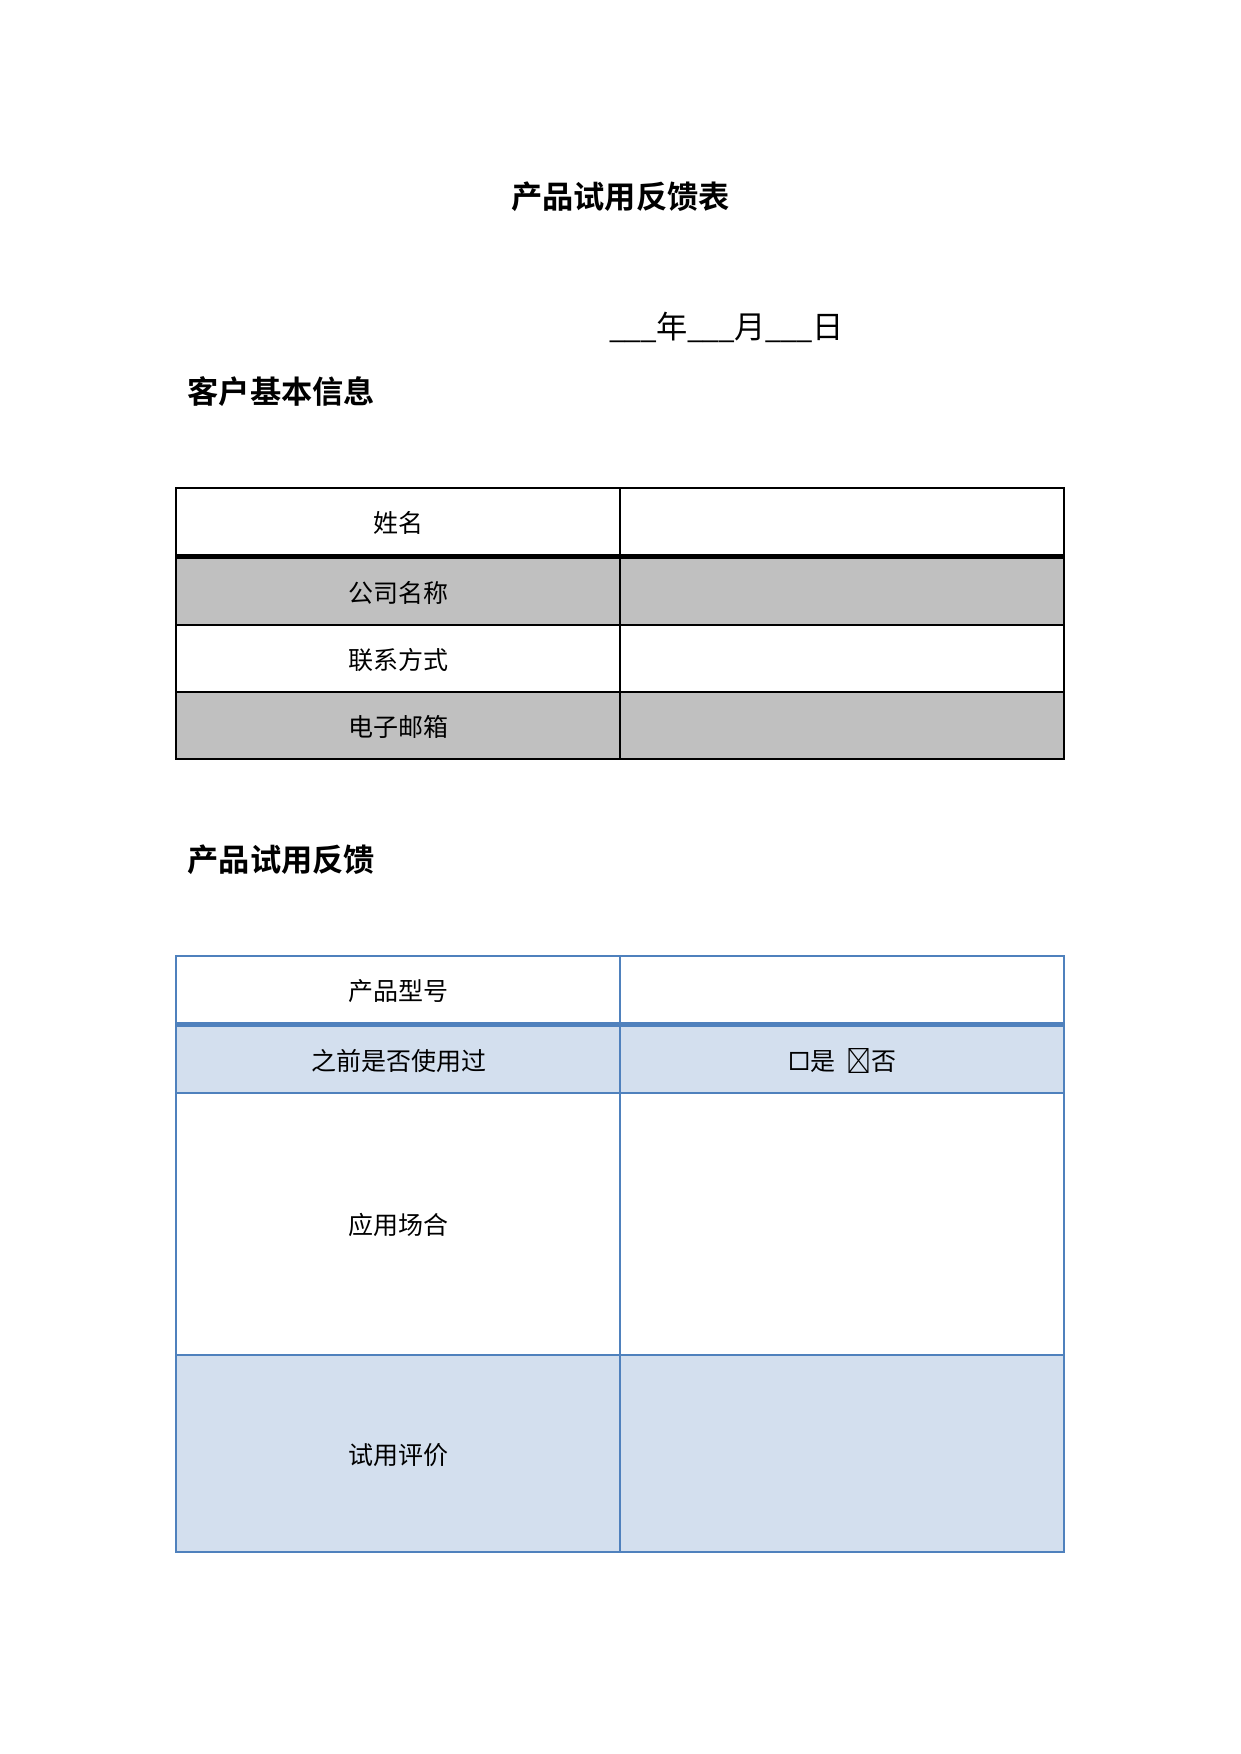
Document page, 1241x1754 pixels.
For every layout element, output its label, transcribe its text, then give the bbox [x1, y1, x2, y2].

table_cell [621, 626, 1063, 691]
table_header [621, 489, 1063, 554]
table_cell 公司名称 [177, 559, 619, 624]
table_header [621, 957, 1063, 1022]
table_cell [621, 559, 1063, 624]
text 产品试用反馈 [187, 825, 1053, 890]
table_cell [621, 1356, 1063, 1551]
text 产品试用反馈表 [187, 162, 1053, 227]
table_cell 是 否 [621, 1027, 1063, 1092]
table_header 姓名 [177, 489, 619, 554]
table_cell [621, 1094, 1063, 1354]
text ___年___月___日 [187, 292, 1053, 357]
table_cell 之前是否使用过 [177, 1027, 619, 1092]
table_header 产品型号 [177, 957, 619, 1022]
table_cell 应用场合 [177, 1094, 619, 1354]
table_cell 联系方式 [177, 626, 619, 691]
table_cell 试用评价 [177, 1356, 619, 1551]
table_cell [621, 693, 1063, 758]
table_cell 电子邮箱 [177, 693, 619, 758]
text 客户基本信息 [187, 357, 1053, 422]
